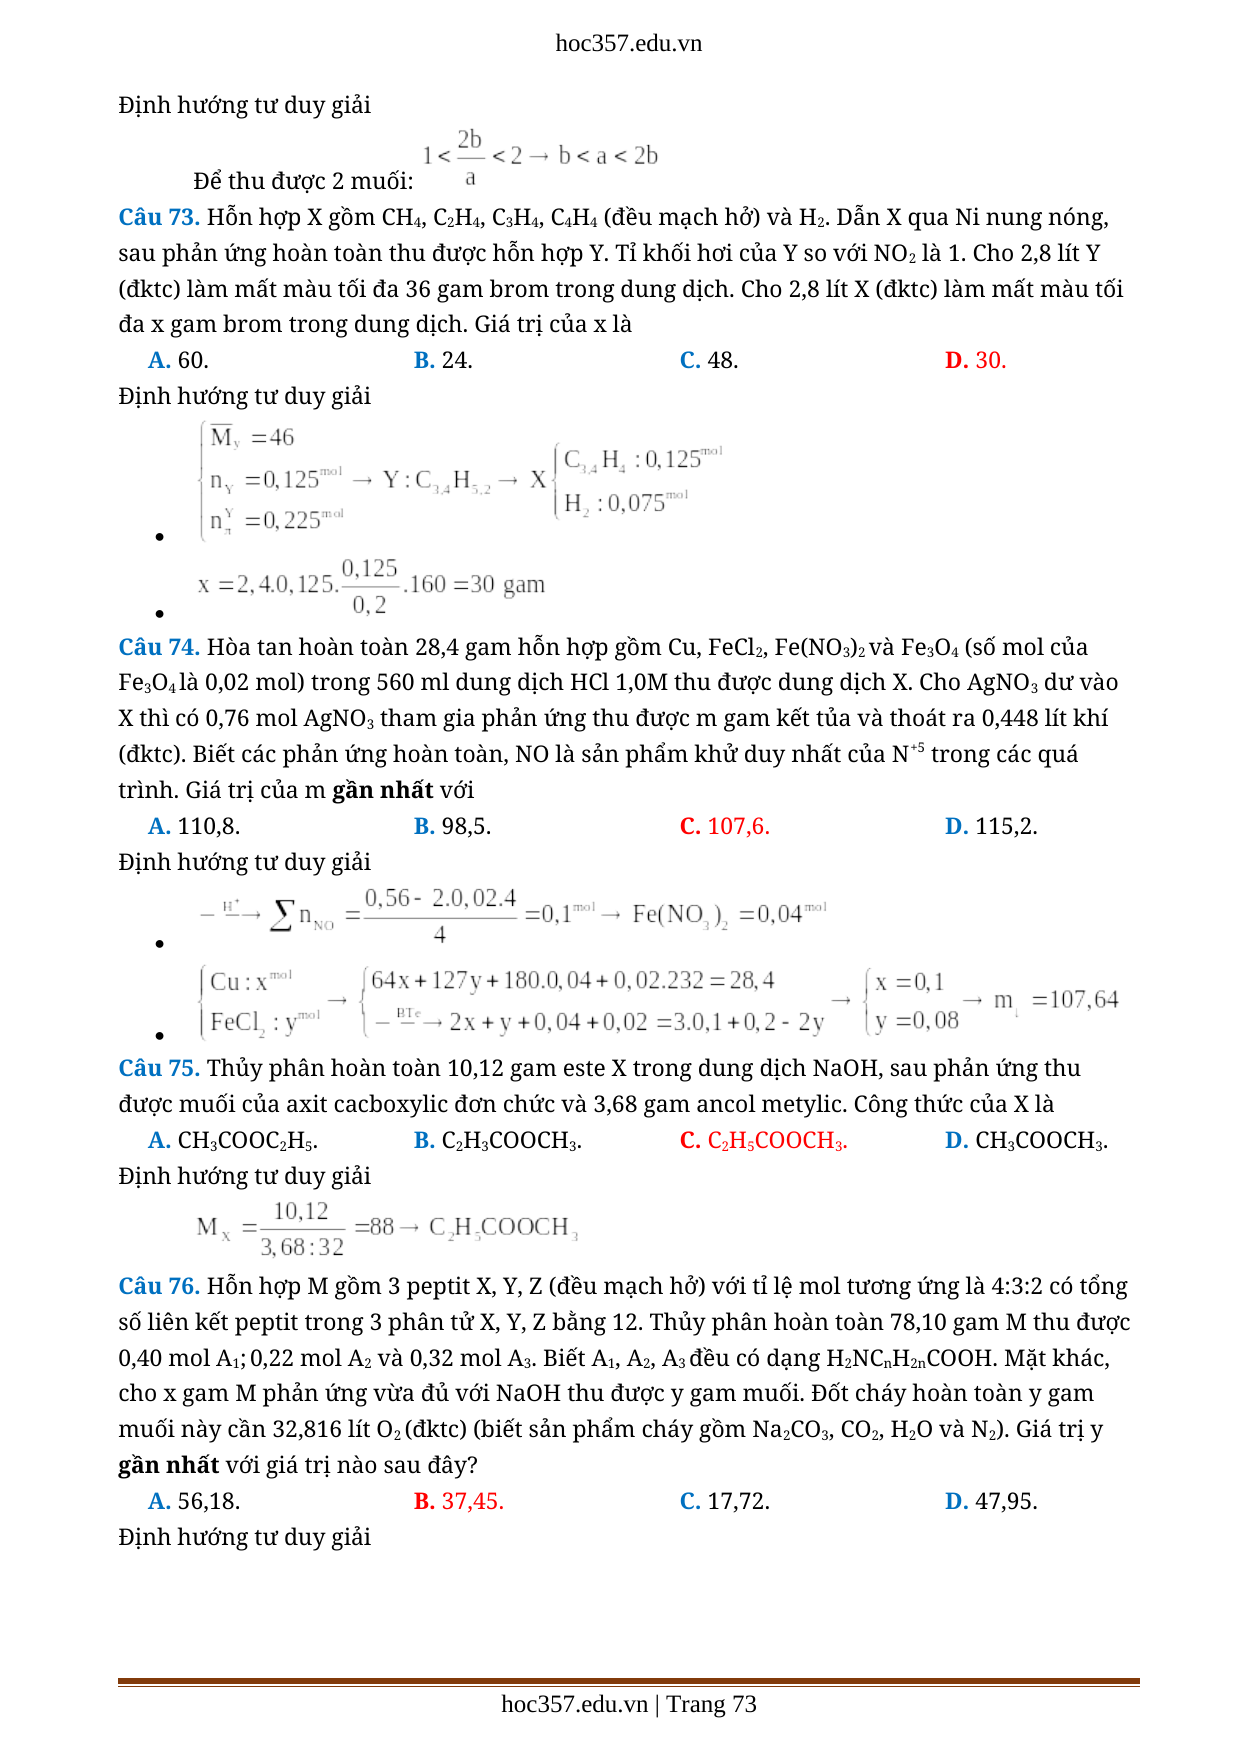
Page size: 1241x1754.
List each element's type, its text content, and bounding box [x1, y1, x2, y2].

text Định hướng tư duy giải [118, 1521, 1140, 1552]
text Câu 75. Thủy phân hoàn toàn 10,12 gam este X trong dung dịch NaOH, sau phản ứng thu được muối của axit cacboxylic đơn chức và 3,68 gam ancol metylic. Công thức của X là [118, 1052, 1140, 1119]
text Câu 76. Hỗn hợp M gồm 3 peptit X, Y, Z (đều mạch hở) với tỉ lệ mol tương ứng là 4:3:2 có tổng số liên kết peptit trong 3 phân tử X, Y, Z bằng 12. Thủy phân hoàn toàn 78,10 gam M thu được 0,40 mol A1; 0,22 mol A2 và 0,32 mol A3. Biết A1, A2, A3 đều có dạng H2NCnH2nCOOH. Mặt khác, cho x gam M phản ứng vừa đủ với NaOH thu được y gam muối. Đốt cháy hoàn toàn y gam muối này cần 32,816 lít O2 (đktc) (biết sản phẩm cháy gồm Na2CO3, CO2, H2O và N2). Giá trị y gần nhất với giá trị nào sau đây? [118, 1269, 1140, 1481]
text Định hướng tư duy giải [118, 89, 1140, 120]
text Câu 74. Hòa tan hoàn toàn 28,4 gam hỗn hợp gồm Cu, FeCl2, Fe(NO3)2 và Fe3O4 (số mol của Fe3O4 là 0,02 mol) trong 560 ml dung dịch HCl 1,0M thu được dung dịch X. Cho AgNO3 dư vào X thì có 0,76 mol AgNO3 tham gia phản ứng thu được m gam kết tủa và thoát ra 0,448 lít khí (đktc). Biết các phản ứng hoàn toàn, NO là sản phẩm khử duy nhất của N+5 trong các quá trình. Giá trị của m gần nhất với [118, 630, 1140, 805]
text Định hướng tư duy giải [118, 1160, 1140, 1191]
text A. 56,18. B. 37,45. C. 17,72. D. 47,95. [118, 1485, 1140, 1516]
text A. CH3COOC2H5. B. C2H3COOCH3. C. C2H5COOCH3. D. CH3COOCH3. [118, 1124, 1140, 1156]
text Để thu được 2 muối: [118, 124, 1140, 196]
text Định hướng tư duy giải [118, 380, 1140, 412]
text A. 60. B. 24. C. 48. D. 30. [118, 344, 1140, 376]
text A. 110,8. B. 98,5. C. 107,6. D. 115,2. [118, 810, 1140, 841]
text Câu 73. Hỗn hợp X gồm CH4, C2H4, C3H4, C4H4 (đều mạch hở) và H2. Dẫn X qua Ni nung nóng, sau phản ứng hoàn toàn thu được hỗn hợp Y. Tỉ khối hơi của Y so với NO2 là 1. Cho 2,8 lít Y (đktc) làm mất màu tối đa 36 gam brom trong dung dịch. Cho 2,8 lít X (đktc) làm mất màu tối đa x gam brom trong dung dịch. Giá trị của x là [118, 201, 1140, 340]
text Định hướng tư duy giải [118, 846, 1140, 877]
